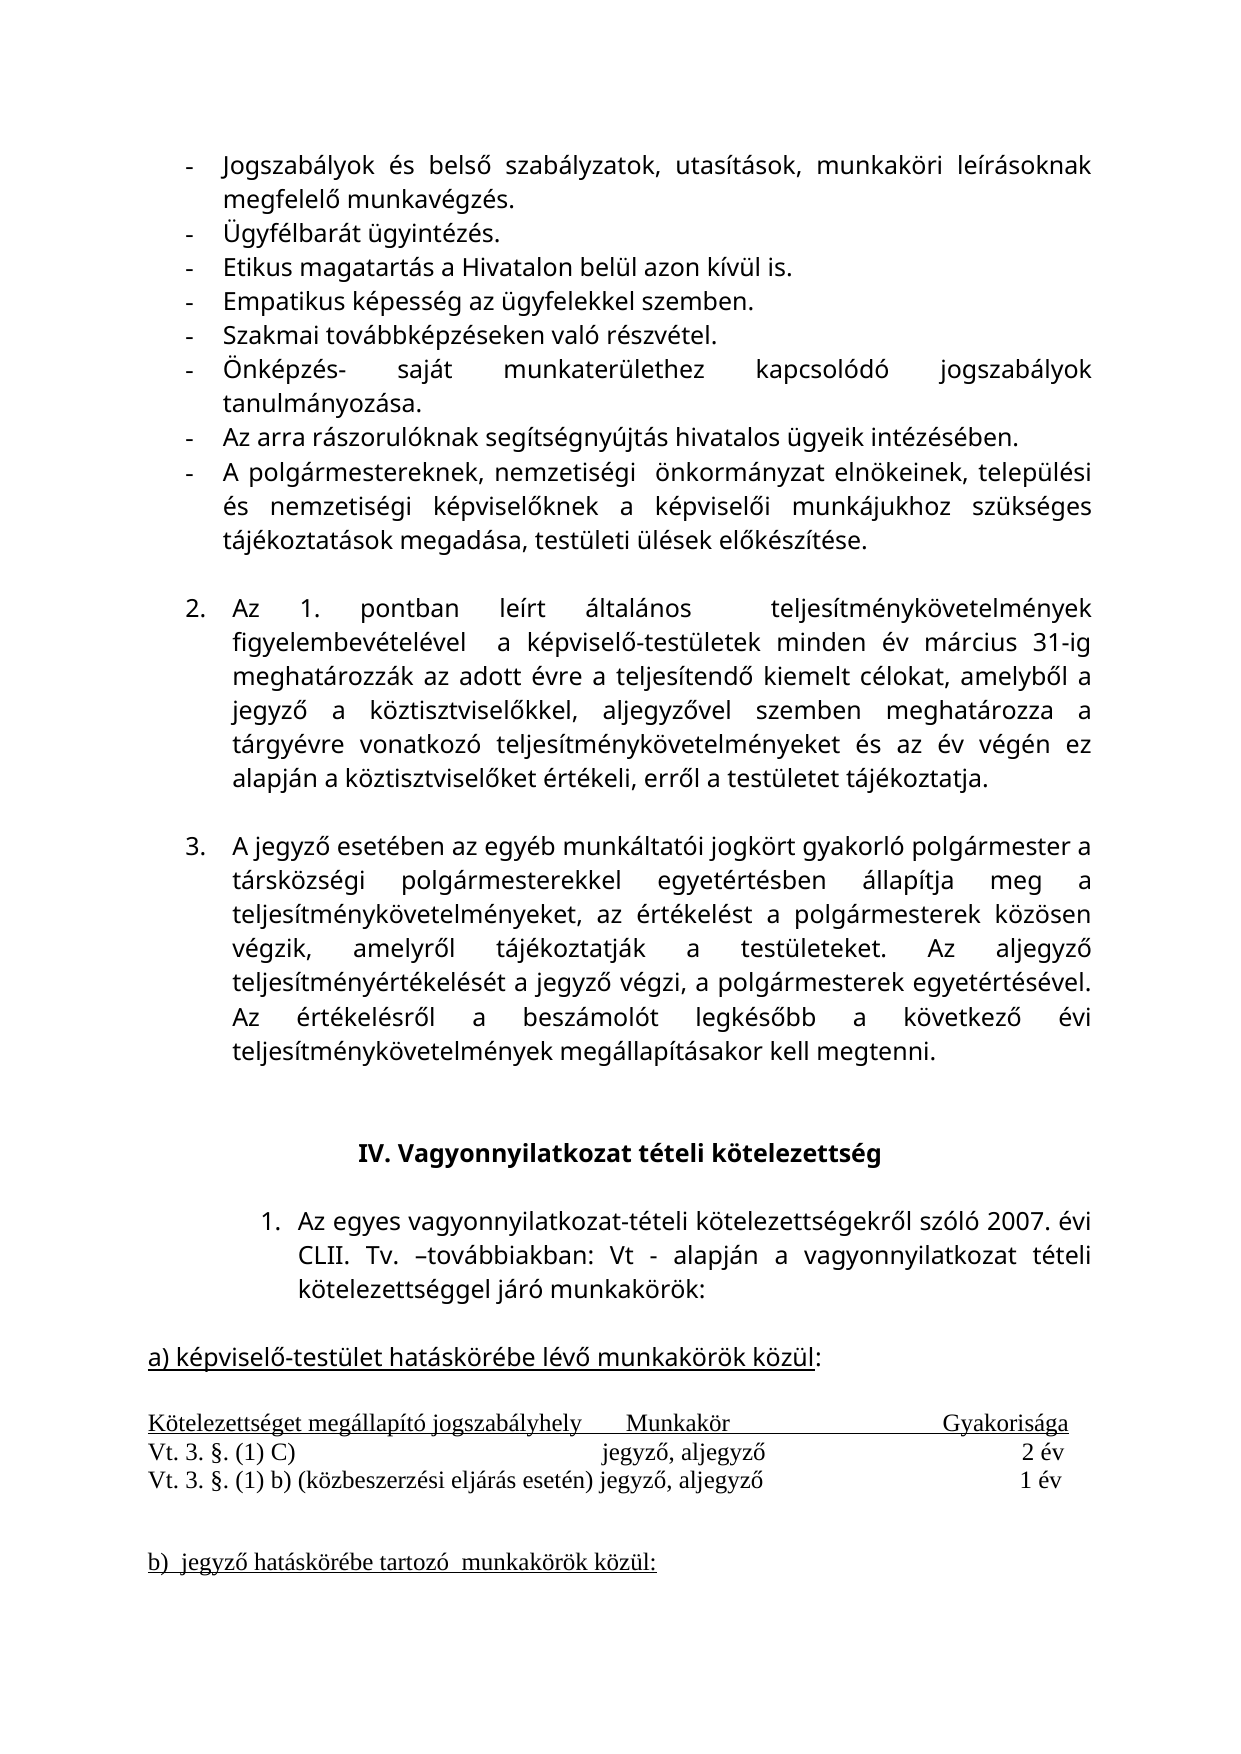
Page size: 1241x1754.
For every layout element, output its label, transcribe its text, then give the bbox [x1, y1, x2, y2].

list Empatikus képesség az ügyfelekkel szemben. [185, 284, 1093, 318]
text Vt. 3. §. (1) b) (közbeszerzési eljárás esetén) jegyző, aljegyző 1 év [148, 1465, 1093, 1494]
list Szakmai továbbképzéseken való részvétel. [185, 318, 1093, 352]
list A jegyző esetében az egyéb munkáltatói jogkört gyakorló polgármester a társközségi polgármesterekkel egyetértésben állapítja meg a teljesítménykövetelményeket, az értékelést a polgármesterek közösen végzik, amelyről tájékoztatják a testületeket. Az aljegyző teljesítményértékelését a jegyző végzi, a polgármesterek egyetértésével. Az értékelésről a beszámolót legkésőbb a következő évi teljesítménykövetelmények megállapításakor kell megtenni. [185, 829, 1093, 1067]
text Kötelezettséget megállapító jogszabályhely Munkakör Gyakorisága [148, 1408, 1093, 1437]
text a) képviselő-testület hatáskörébe lévő munkakörök közül: [148, 1340, 1093, 1374]
text b) jegyző hatáskörébe tartozó munkakörök közül: [148, 1547, 1093, 1575]
list Az egyes vagyonnyilatkozat-tételi kötelezettségekről szóló 2007. évi CLII. Tv. –továbbiakban: Vt - alapján a vagyonnyilatkozat tételi kötelezettséggel járó munkakörök: [260, 1203, 1093, 1306]
list Ügyfélbarát ügyintézés. [185, 216, 1093, 250]
list Etikus magatartás a Hivatalon belül azon kívül is. [185, 250, 1093, 284]
list A polgármestereknek, nemzetiségi önkormányzat elnökeinek, települési és nemzetiségi képviselőknek a képviselői munkájukhoz szükséges tájékoztatások megadása, testületi ülések előkészítése. [185, 454, 1093, 556]
list Az arra rászorulóknak segítségnyújtás hivatalos ügyeik intézésében. [185, 420, 1093, 454]
list Jogszabályok és belső szabályzatok, utasítások, munkaköri leírásoknak megfelelő munkavégzés. [185, 148, 1093, 216]
list Az 1. pontban leírt általános teljesítménykövetelmények figyelembevételével a képviselő-testületek minden év március 31-ig meghatározzák az adott évre a teljesítendő kiemelt célokat, amelyből a jegyző a köztisztviselőkkel, aljegyzővel szemben meghatározza a tárgyévre vonatkozó teljesítménykövetelményeket és az év végén ez alapján a köztisztviselőket értékeli, erről a testületet tájékoztatja. [185, 590, 1093, 795]
text IV. Vagyonnyilatkozat tételi kötelezettség [148, 1135, 1093, 1169]
text Vt. 3. §. (1) C) jegyző, aljegyző 2 év [148, 1437, 1093, 1465]
list Önképzés- saját munkaterülethez kapcsolódó jogszabályok tanulmányozása. [185, 352, 1093, 420]
